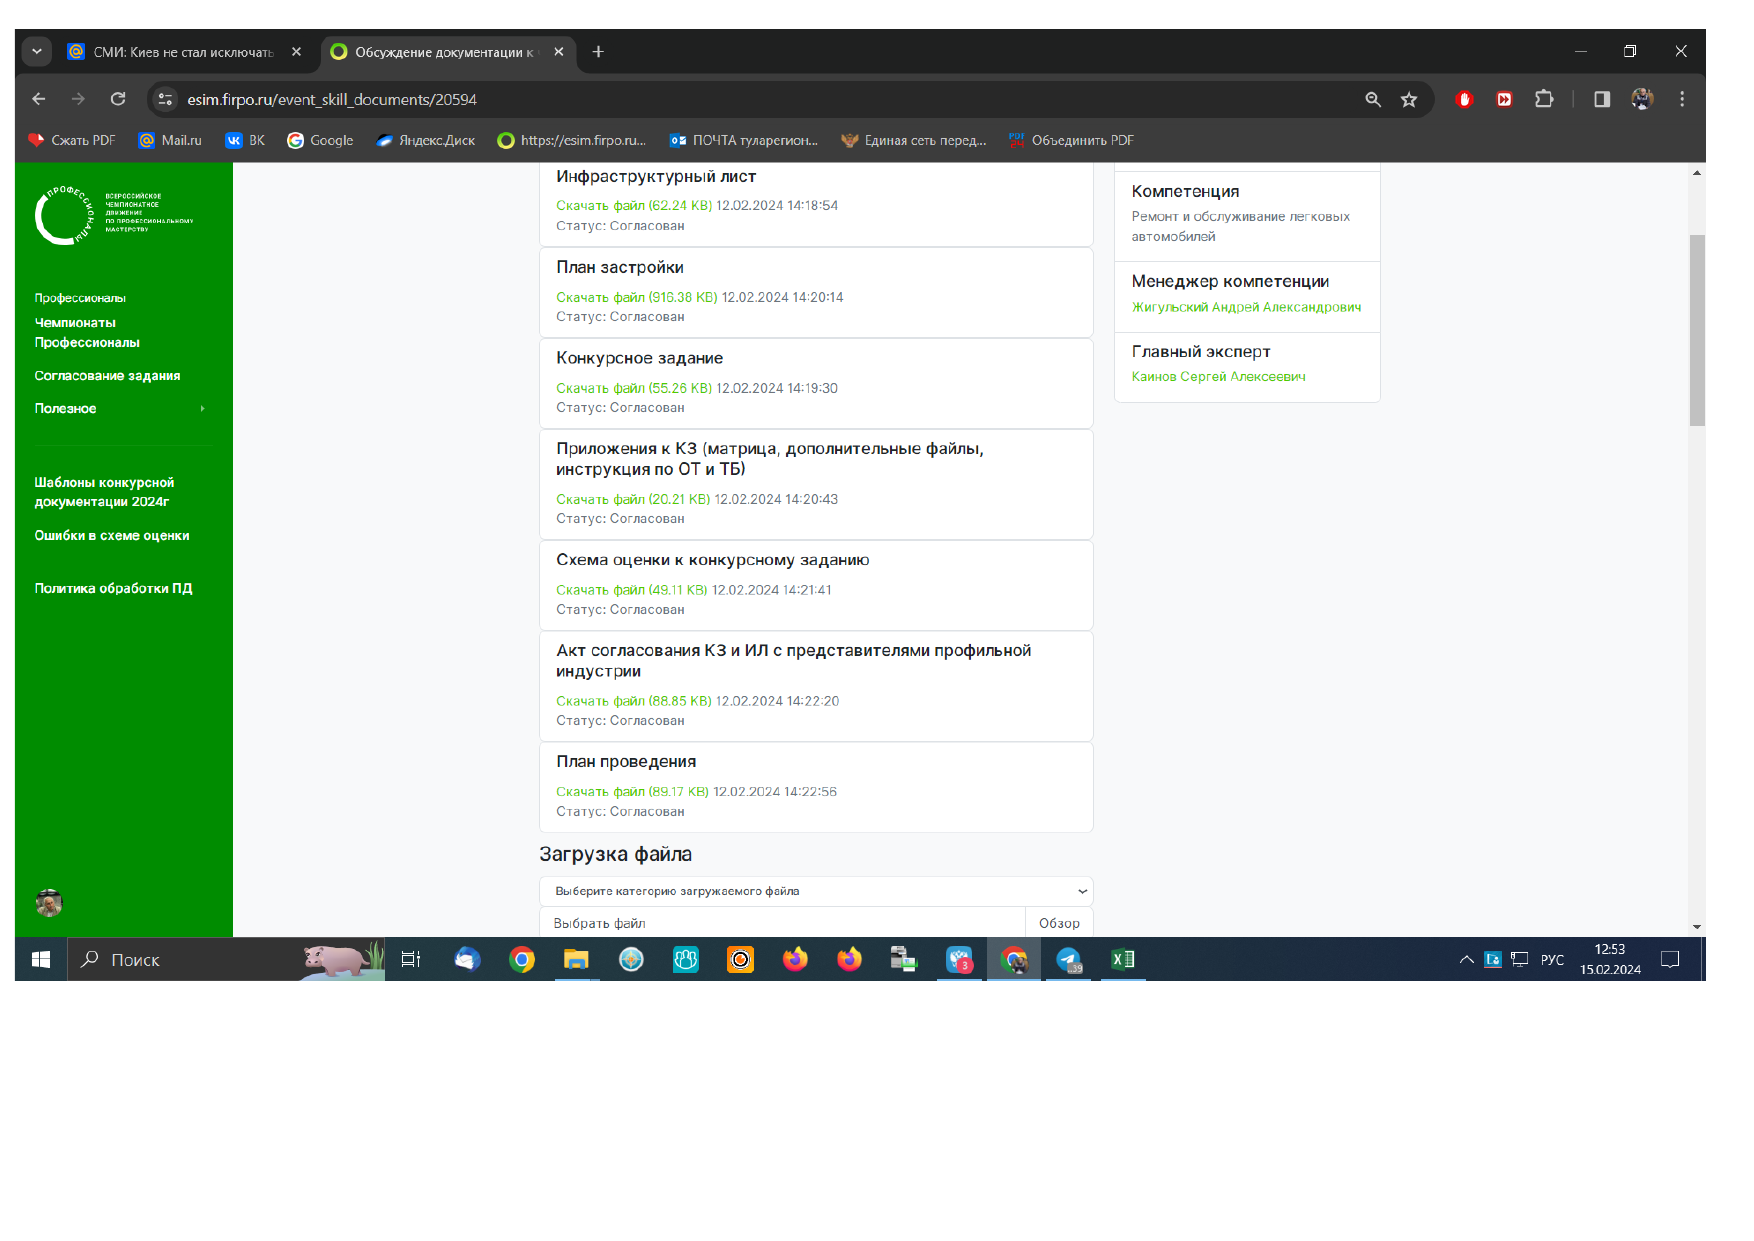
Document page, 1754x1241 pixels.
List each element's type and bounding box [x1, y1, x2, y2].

picture [14, 29, 1706, 981]
